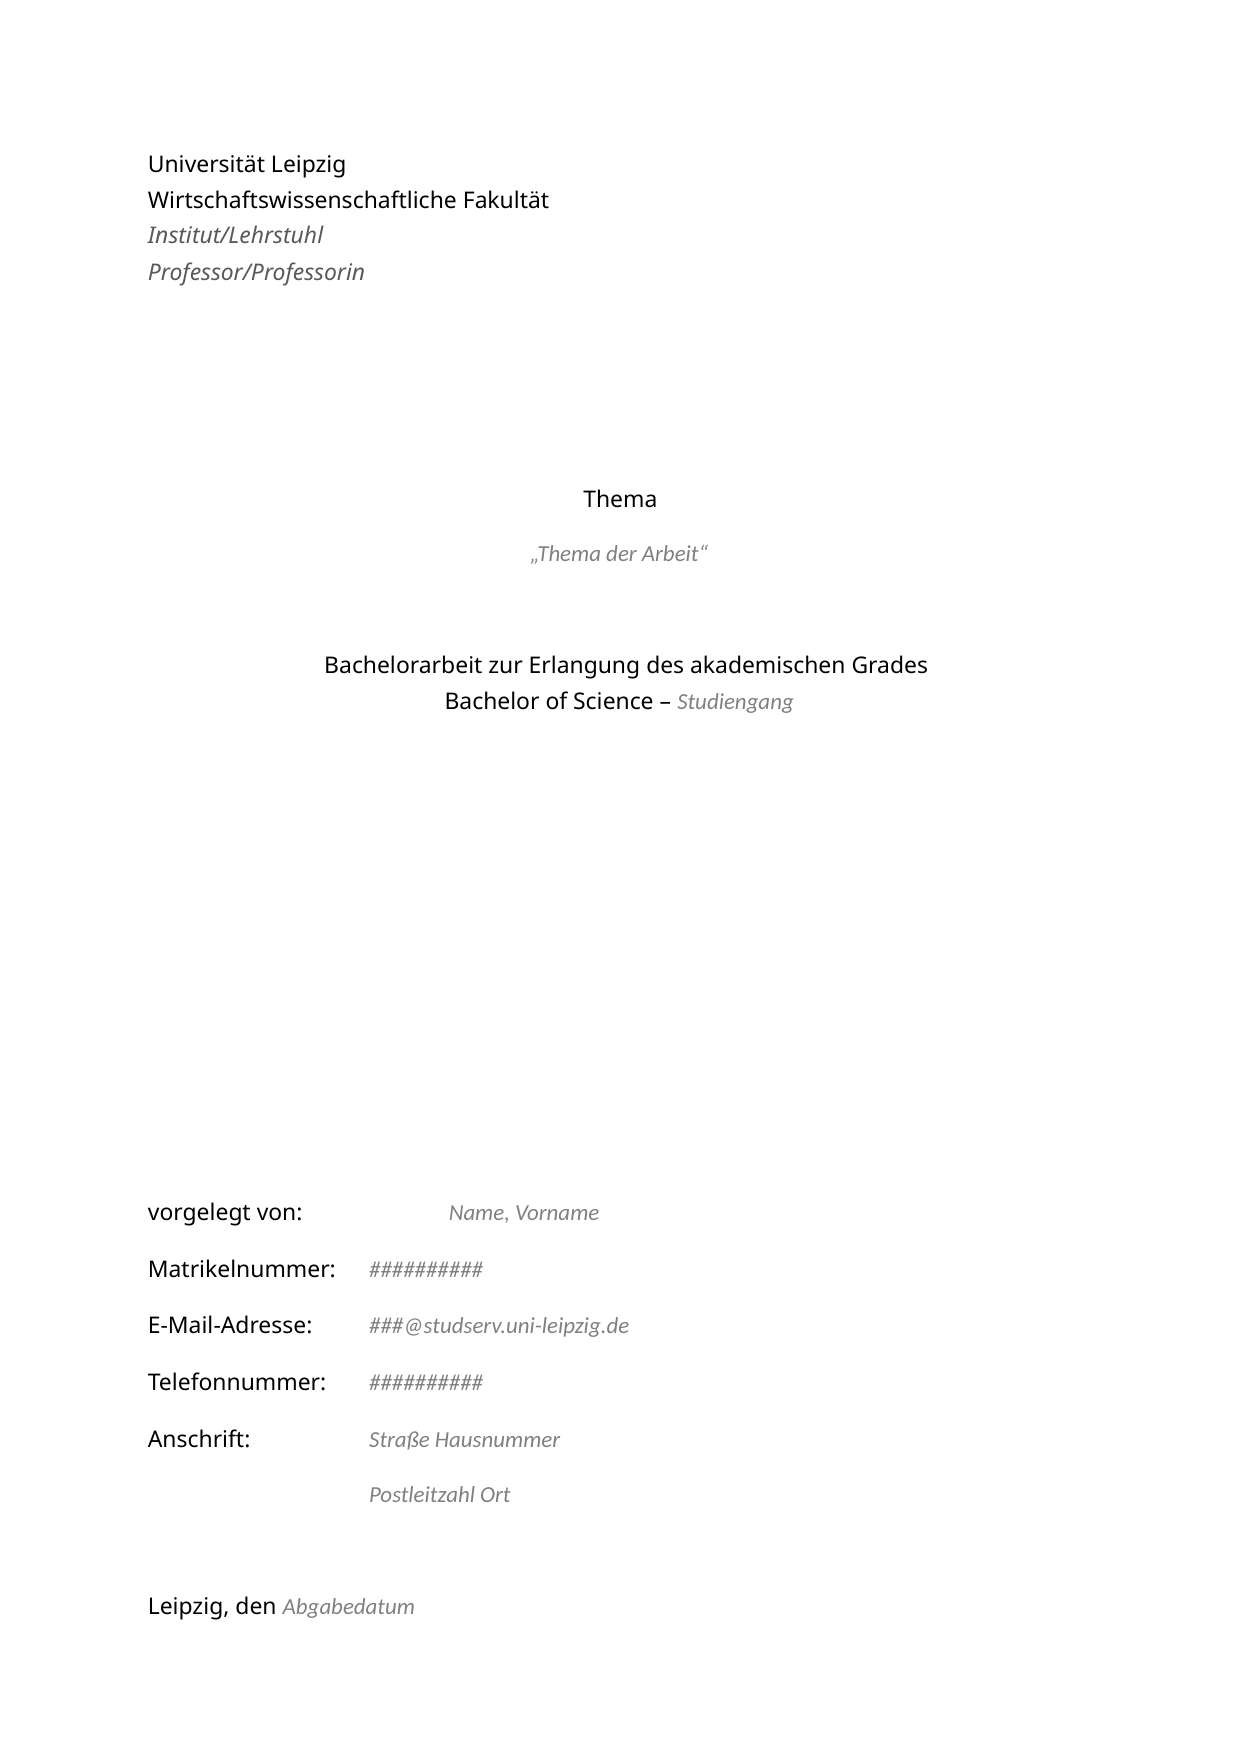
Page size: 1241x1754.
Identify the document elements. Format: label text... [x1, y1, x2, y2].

text „Thema der Arbeit“ [148, 539, 1093, 567]
text Telefonnummer: ########## [148, 1366, 1093, 1397]
text Universität Leipzig Wirtschaftswissenschaftliche Fakultät Institut/Lehrstuhl Professor/Professorin [148, 148, 1093, 287]
text Anschrift: Straße Hausnummer [148, 1423, 1093, 1454]
text Matrikelnummer: ########## [148, 1253, 1093, 1284]
text vorgelegt von: Name, Vorname [148, 1196, 1093, 1227]
text Thema [148, 482, 1093, 514]
text E-Mail-Adresse: ###@studserv.uni-leipzig.de [148, 1309, 1093, 1341]
text Leipzig, den Abgabedatum [148, 1590, 1093, 1621]
text Bachelorarbeit zur Erlangung des akademischen Grades Bachelor of Science – Studiengang [148, 649, 1093, 716]
text Postleitzahl Ort [148, 1480, 1093, 1508]
